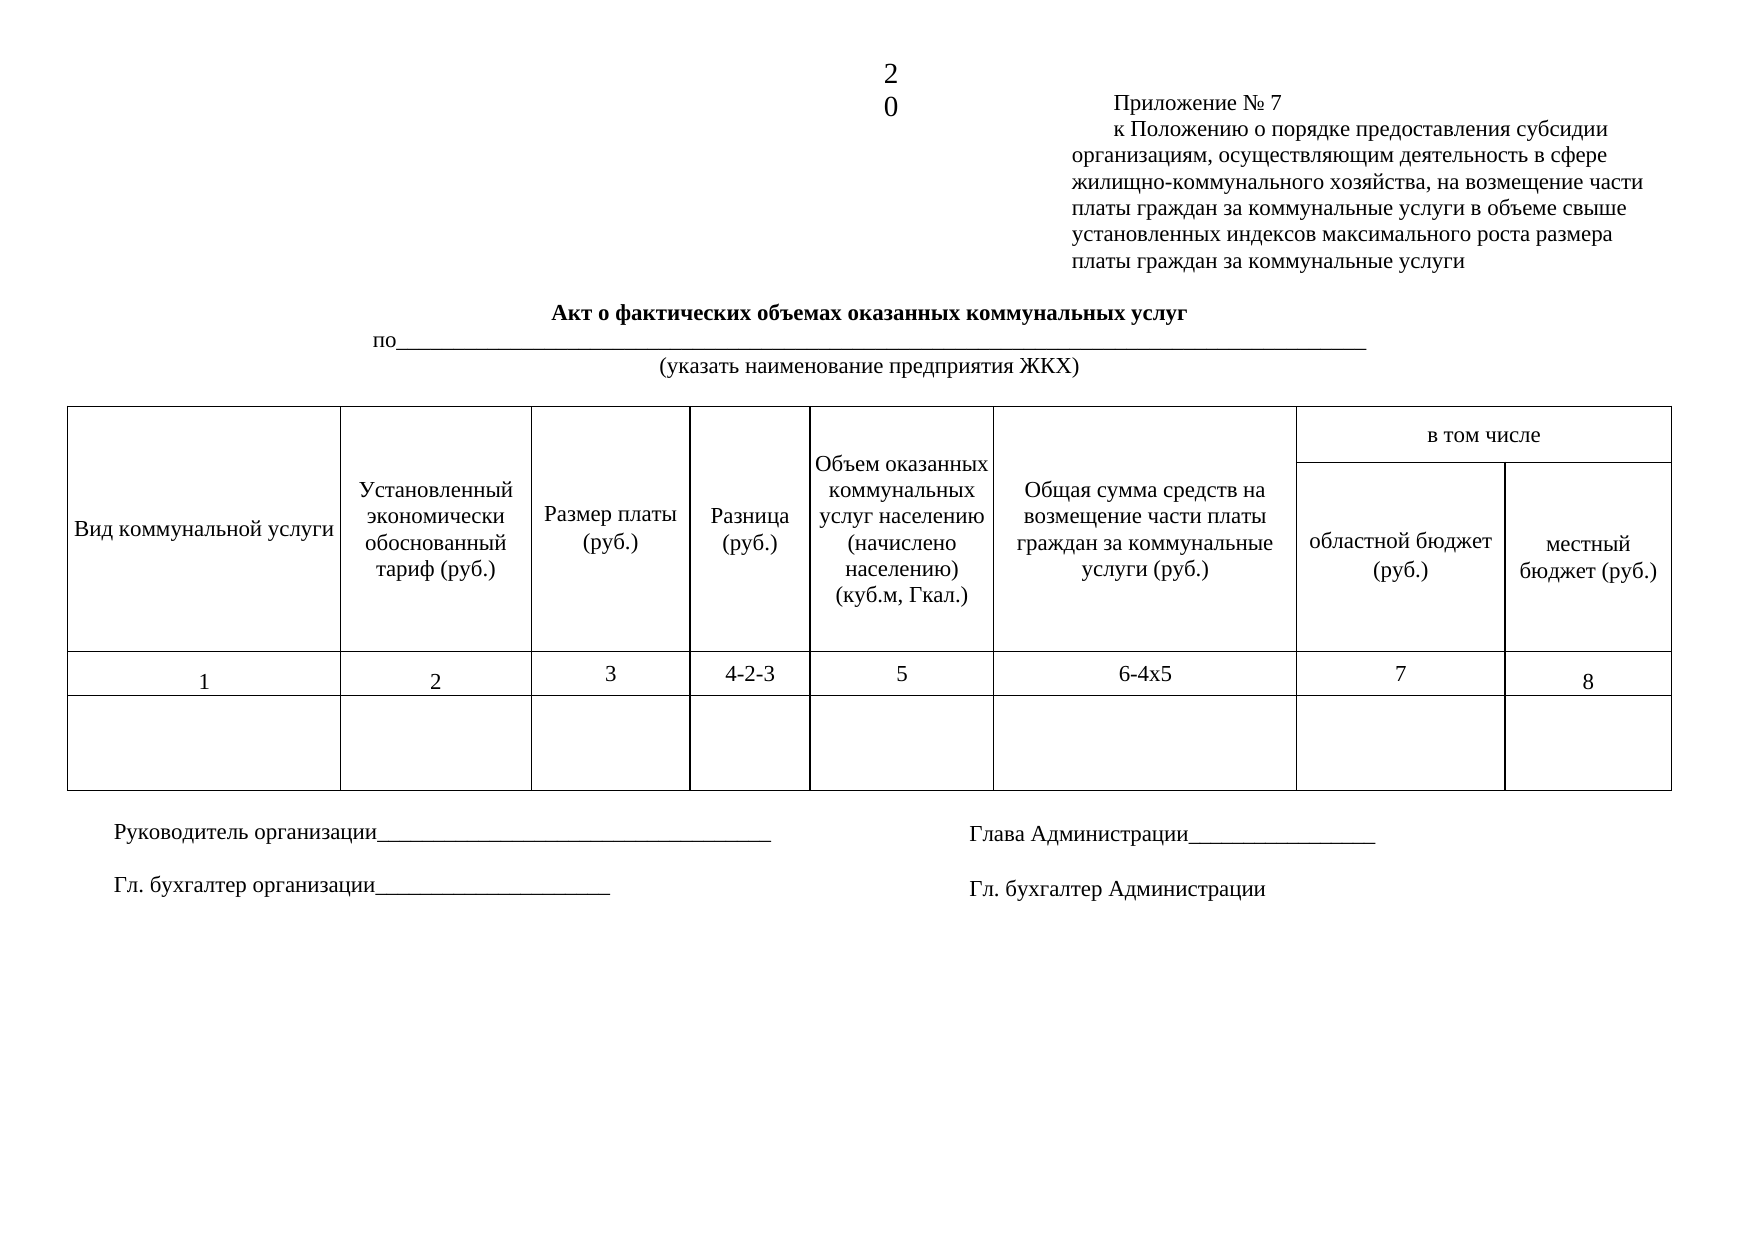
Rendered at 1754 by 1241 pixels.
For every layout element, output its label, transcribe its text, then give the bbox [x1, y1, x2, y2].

table_cell 5 [811, 652, 993, 694]
table_cell областной бюджет (руб.) [1297, 463, 1504, 651]
table_header Разница (руб.) [691, 407, 809, 651]
table_cell [1506, 696, 1671, 789]
table_cell [532, 696, 689, 789]
table_cell [68, 696, 340, 789]
table_cell 6-4x5 [994, 652, 1296, 694]
text Гл. бухгалтер организации [68, 871, 1671, 897]
text к Положению о порядке предоставления субсидии организациям, осуществляющим деятельность в сфере жилищно-коммунального хозяйства, на возмещение части платы граждан за коммунальные услуги в объеме свыше установленных индексов максимального роста размера платы граждан за коммунальные услуги [1072, 115, 1671, 273]
table_header в том числе [1297, 407, 1671, 462]
table_header Размер платы (руб.) [532, 407, 689, 651]
table_header Объем оказанных коммунальных услуг населению (начислено населению) (куб.м, Гкал.) [811, 407, 993, 651]
table_cell [1297, 696, 1504, 789]
table_cell [341, 696, 531, 789]
table_cell 4-2-3 [691, 652, 809, 694]
table_cell 2 [341, 652, 531, 694]
table_cell 7 [1297, 652, 1504, 694]
table_cell 1 [68, 652, 340, 694]
text Руководитель организации [68, 818, 1671, 844]
table_cell местный бюджет (руб.) [1506, 463, 1671, 651]
table_cell [691, 696, 809, 789]
text Акт о фактических объемах оказанных коммунальных услуг [68, 299, 1671, 326]
table_cell 8 [1506, 652, 1671, 694]
text (указать наименование предприятия ЖКХ) [68, 352, 1671, 378]
text Приложение № 7 [1072, 89, 1671, 115]
table_header Установленный экономически обоснованный тариф (руб.) [341, 407, 531, 651]
table_cell 3 [532, 652, 689, 694]
table_header Общая сумма средств на возмещение части платы граждан за коммунальные услуги (руб.) [994, 407, 1296, 651]
table_cell [994, 696, 1296, 789]
table_header Вид коммунальной услуги [68, 407, 340, 651]
text по [68, 326, 1671, 352]
table_cell [811, 696, 993, 789]
